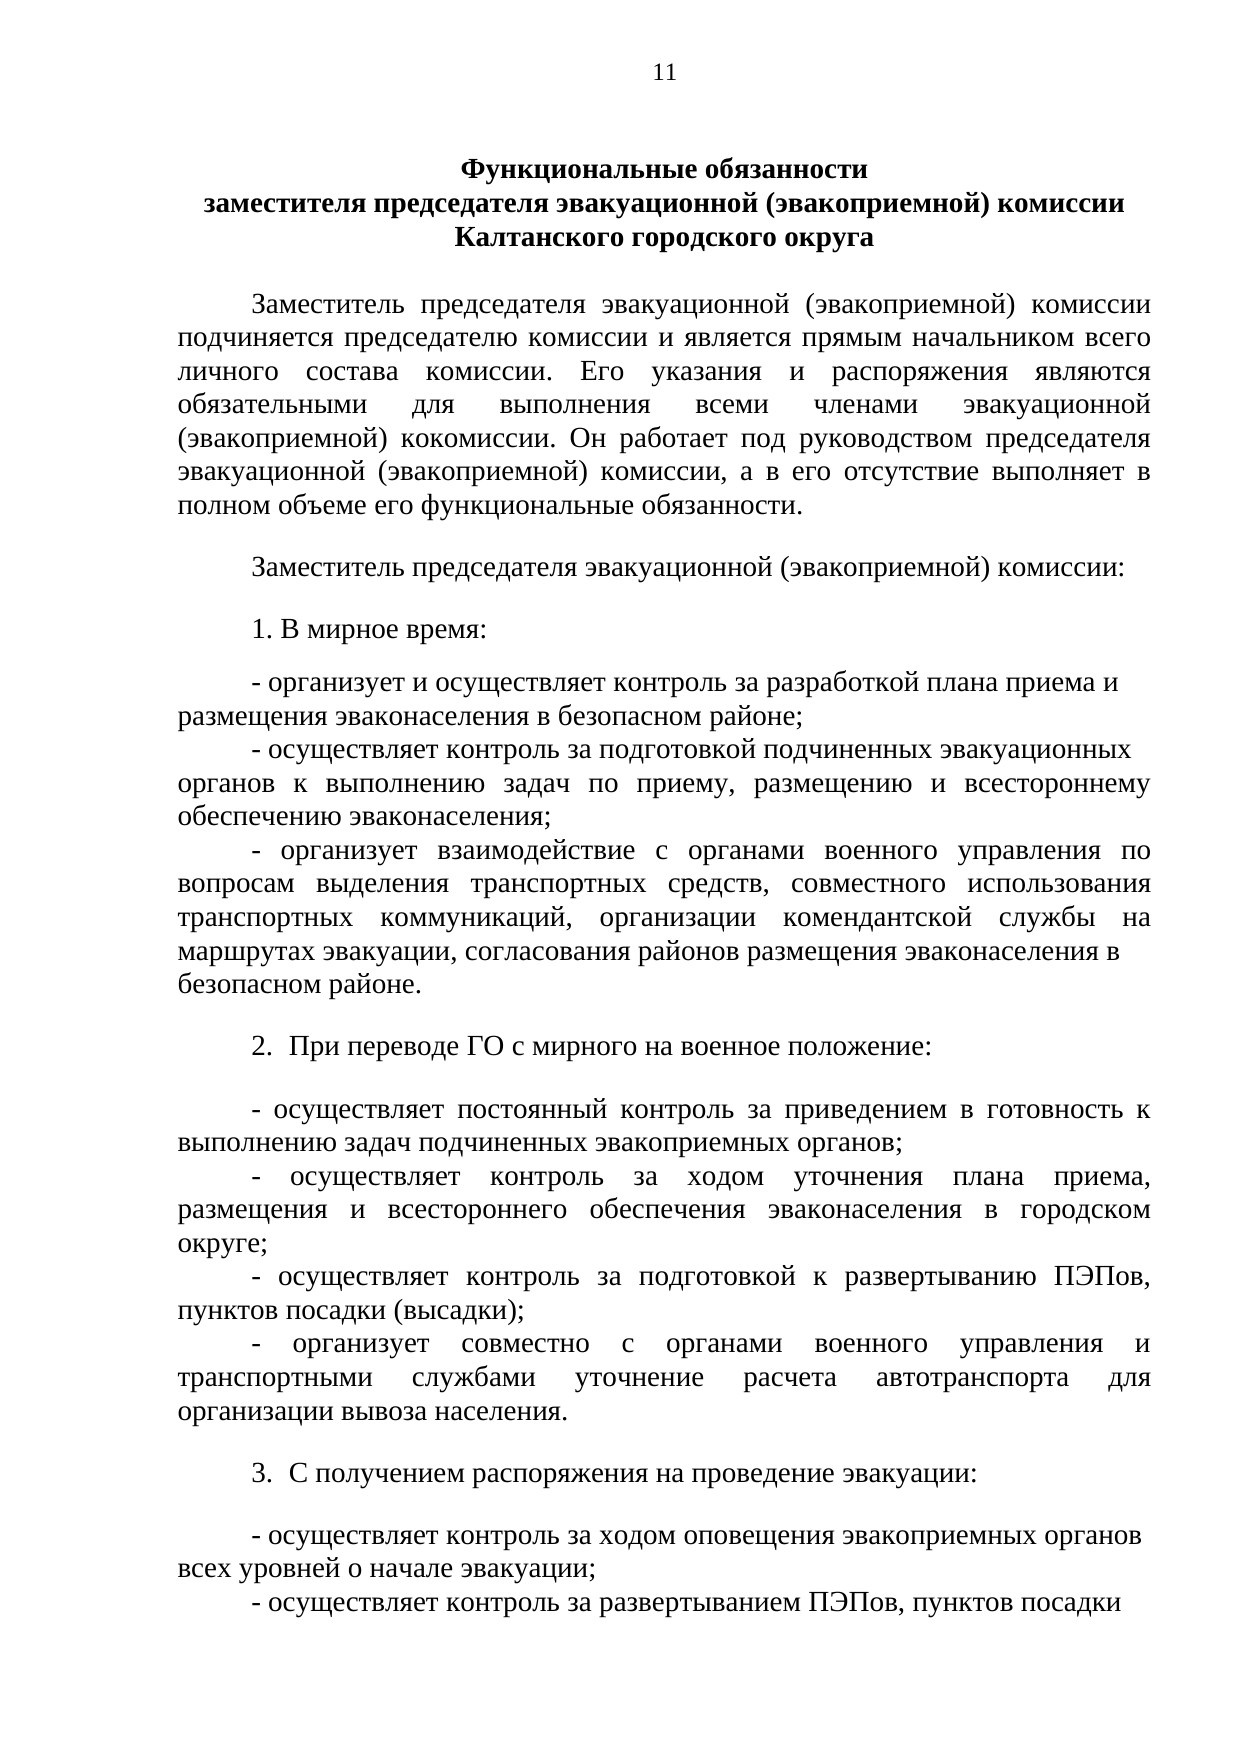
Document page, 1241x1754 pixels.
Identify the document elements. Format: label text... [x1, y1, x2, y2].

text - осуществляет контроль за ходом оповещения эвакоприемных органов всех уровней о начале эвакуации; [177, 1517, 1152, 1584]
text - осуществляет постоянный контроль за приведением в готовность к выполнению задач подчиненных эвакоприемных органов; [177, 1091, 1152, 1158]
text - осуществляет контроль за подготовкой подчиненных эвакуационных органов к выполнению задач по приему, размещению и всестороннему обеспечению эваконаселения; [177, 731, 1152, 832]
text - организует и осуществляет контроль за разработкой плана приема и размещения эваконаселения в безопасном районе; [177, 664, 1152, 731]
text - организует взаимодействие с органами военного управления по вопросам выделения транспортных средств, совместного использования транспортных коммуникаций, организации комендантской службы на маршрутах эвакуации, согласования районов размещения эваконаселения в безопасном районе. [177, 832, 1152, 1000]
text - осуществляет контроль за ходом уточнения плана приема, размещения и всестороннего обеспечения эваконаселения в городском округе; [177, 1158, 1152, 1258]
list При переводе ГО с мирного на военное положение: [251, 1028, 1152, 1062]
text Заместитель председателя эвакуационной (эвакоприемной) комиссии подчиняется председателю комиссии и является прямым начальником всего личного состава комиссии. Его указания и распоряжения являются обязательными для выполнения всеми членами эвакуационной (эвакоприемной) кокомиссии. Он работает под руководством председателя эвакуационной (эвакоприемной) комиссии, а в его отсутствие выполняет в полном объеме его функциональные обязанности. [177, 286, 1152, 521]
text - организует совместно с органами военного управления и транспортными службами уточнение расчета автотранспорта для организации вывоза населения. [177, 1326, 1152, 1426]
list С получением распоряжения на проведение эвакуации: [251, 1455, 1152, 1517]
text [177, 1584, 1152, 1617]
text Заместитель председателя эвакуационной (эвакоприемной) комиссии: [177, 549, 1152, 583]
text - осуществляет контроль за подготовкой к развертыванию ПЭПов, пунктов посадки (высадки); [177, 1258, 1152, 1326]
text Калтанского городского округа [177, 219, 1152, 252]
text заместителя председателя эвакуационной (эвакоприемной) комиссии [177, 185, 1152, 219]
text Функциональные обязанности [177, 152, 1152, 185]
text 1. В мирное время: [177, 612, 1152, 645]
